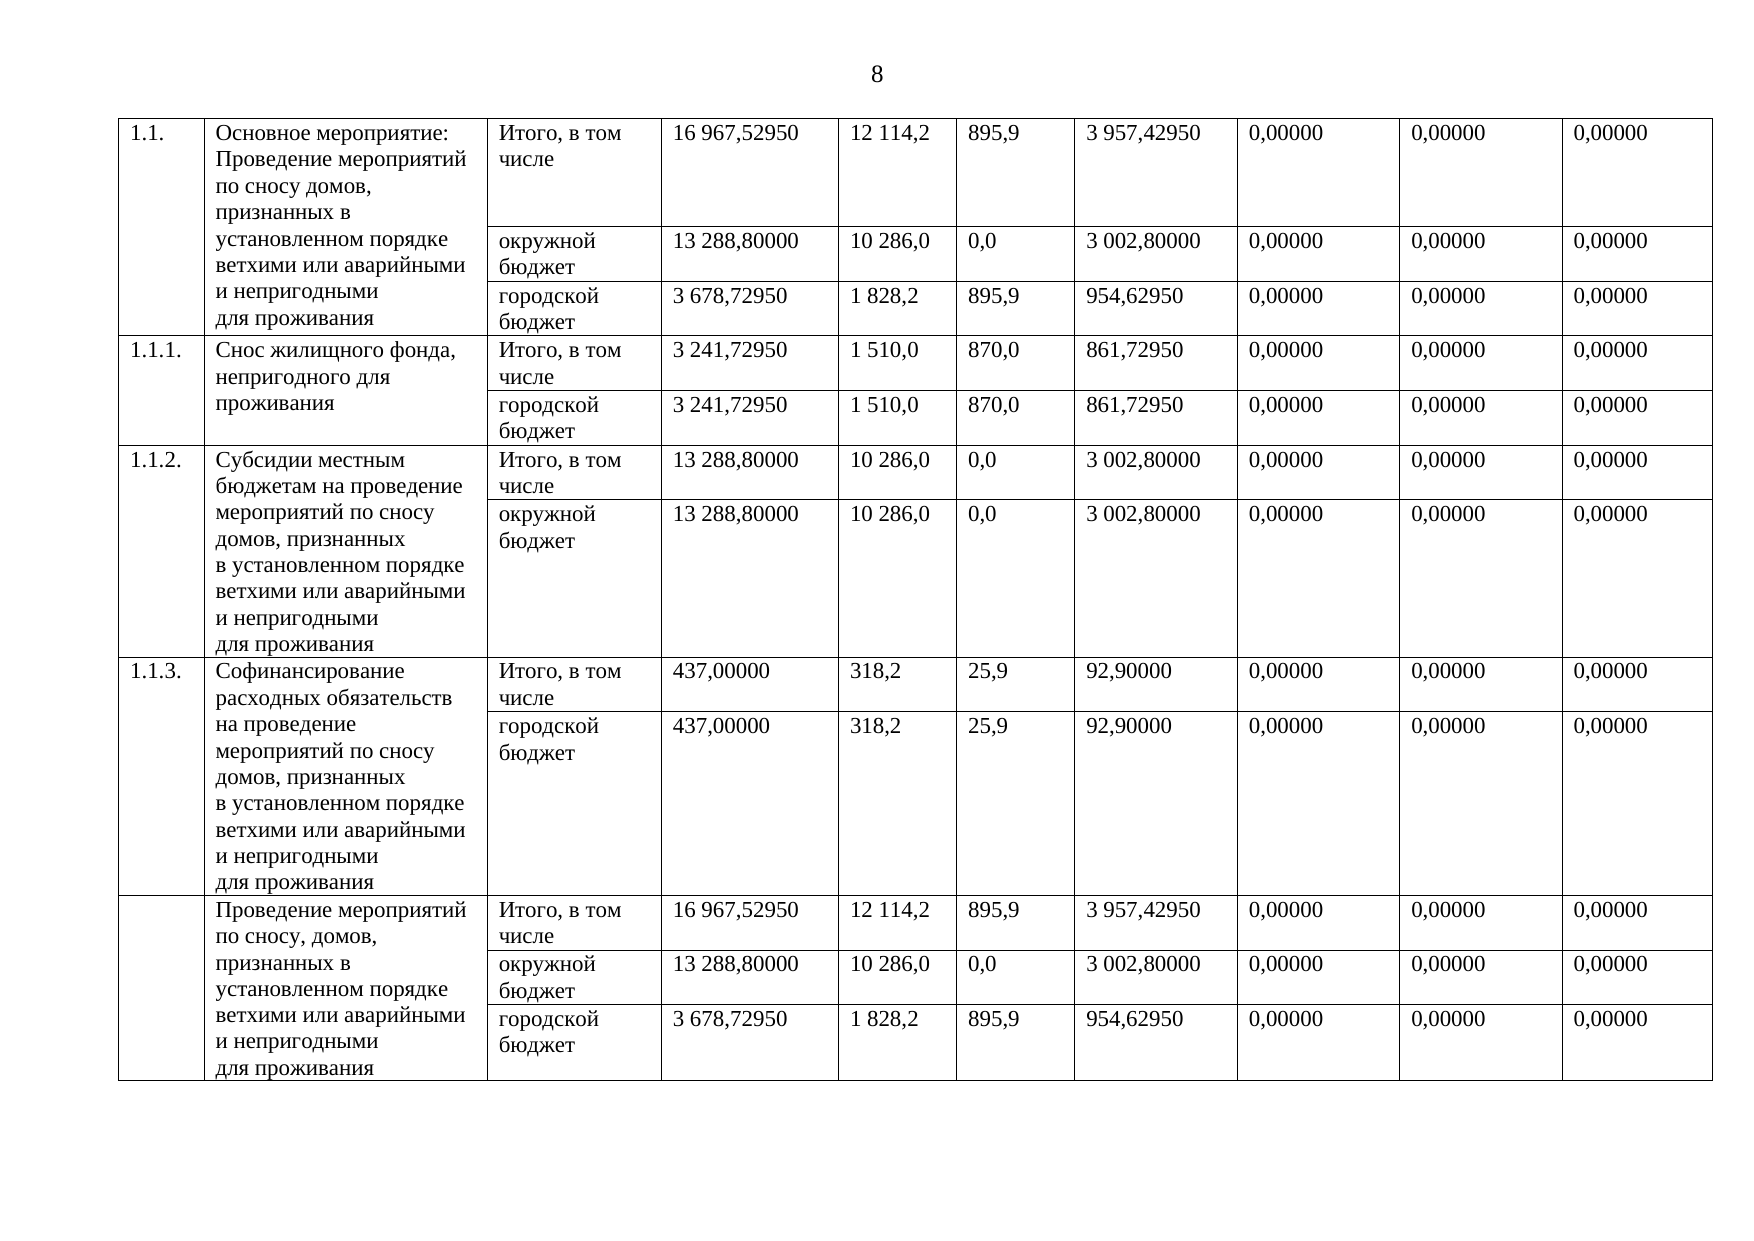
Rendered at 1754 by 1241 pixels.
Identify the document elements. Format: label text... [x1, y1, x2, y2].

table_cell 13 288,80000 [662, 227, 838, 281]
table_cell 1 510,0 [839, 391, 956, 445]
table_cell 0,00000 [1400, 951, 1562, 1004]
table_cell 1 828,2 [839, 1005, 956, 1080]
table_cell Итого, в том числе [488, 446, 661, 499]
table_cell 0,00000 [1563, 500, 1712, 657]
table_cell 1.1.2. [119, 446, 204, 657]
table_cell окружной бюджет [488, 500, 661, 657]
table_cell 437,00000 [662, 658, 838, 711]
table_cell 0,00000 [1400, 119, 1562, 226]
table_cell 3 678,72950 [662, 1005, 838, 1080]
table_cell Проведение мероприятий по сносу, домов, признанных в установленном порядке ветхими или аварийными и непригодными для проживания [205, 896, 487, 1080]
table_cell 0,0 [957, 951, 1074, 1004]
table_cell 13 288,80000 [662, 446, 838, 499]
table_cell 10 286,0 [839, 951, 956, 1004]
table_cell 1.1.3. [119, 658, 204, 895]
table_cell 3 002,80000 [1075, 227, 1237, 281]
table_cell 0,00000 [1563, 951, 1712, 1004]
table_cell 437,00000 [662, 712, 838, 895]
table_cell 0,00000 [1238, 896, 1399, 949]
table_cell 3 957,42950 [1075, 119, 1237, 226]
table_cell 0,00000 [1400, 227, 1562, 281]
table_cell 895,9 [957, 1005, 1074, 1080]
table_cell [119, 896, 204, 1080]
table_cell 0,00000 [1400, 500, 1562, 657]
table_cell 0,00000 [1238, 1005, 1399, 1080]
table_cell 10 286,0 [839, 227, 956, 281]
table_cell 0,00000 [1238, 227, 1399, 281]
table_cell 10 286,0 [839, 500, 956, 657]
table_cell 13 288,80000 [662, 951, 838, 1004]
table_cell 10 286,0 [839, 446, 956, 499]
table_cell 3 002,80000 [1075, 446, 1237, 499]
table_cell 1 510,0 [839, 336, 956, 390]
table_cell 0,00000 [1400, 658, 1562, 711]
table_cell 0,00000 [1400, 391, 1562, 445]
table_cell 1.1.1. [119, 336, 204, 445]
table_cell Основное мероприятие: Проведение мероприятий по сносу домов, признанных в установленном порядке ветхими или аварийными и непригодными для проживания [205, 119, 487, 335]
table_cell 3 678,72950 [662, 282, 838, 335]
table_cell Снос жилищного фонда, непригодного для проживания [205, 336, 487, 445]
table_cell 318,2 [839, 658, 956, 711]
table_cell 0,0 [957, 446, 1074, 499]
table_cell 16 967,52950 [662, 896, 838, 949]
table_cell 0,00000 [1238, 391, 1399, 445]
table_cell Софинансирование расходных обязательств на проведение мероприятий по сносу домов, признанных в установленном порядке ветхими или аварийными и непригодными для проживания [205, 658, 487, 895]
table_cell 870,0 [957, 336, 1074, 390]
table_cell 0,00000 [1400, 446, 1562, 499]
table_cell 0,00000 [1400, 282, 1562, 335]
table_cell городской бюджет [488, 282, 661, 335]
table_cell 0,00000 [1400, 336, 1562, 390]
table_cell 25,9 [957, 658, 1074, 711]
table_cell 12 114,2 [839, 119, 956, 226]
table_cell 3 957,42950 [1075, 896, 1237, 949]
table_cell 0,00000 [1400, 896, 1562, 949]
table_cell 0,00000 [1238, 446, 1399, 499]
table_cell 0,00000 [1563, 446, 1712, 499]
table_cell окружной бюджет [488, 951, 661, 1004]
table_cell 0,00000 [1563, 712, 1712, 895]
table_cell 861,72950 [1075, 336, 1237, 390]
table_cell 0,00000 [1238, 336, 1399, 390]
table_cell 3 002,80000 [1075, 951, 1237, 1004]
table_cell 1 828,2 [839, 282, 956, 335]
table_cell 895,9 [957, 282, 1074, 335]
table_cell 0,00000 [1563, 227, 1712, 281]
table_cell 954,62950 [1075, 282, 1237, 335]
table_cell 0,00000 [1400, 1005, 1562, 1080]
table_cell Итого, в том числе [488, 119, 661, 226]
table_cell 0,0 [957, 227, 1074, 281]
table_cell 0,00000 [1563, 336, 1712, 390]
table_cell 16 967,52950 [662, 119, 838, 226]
table_cell городской бюджет [488, 391, 661, 445]
table_cell 92,90000 [1075, 658, 1237, 711]
table_cell 0,00000 [1238, 658, 1399, 711]
table_cell 0,00000 [1563, 658, 1712, 711]
table_cell 0,00000 [1238, 712, 1399, 895]
table_cell Итого, в том числе [488, 658, 661, 711]
table_cell городской бюджет [488, 1005, 661, 1080]
table_cell 3 241,72950 [662, 336, 838, 390]
table_cell 895,9 [957, 119, 1074, 226]
table_cell окружной бюджет [488, 227, 661, 281]
table_cell 0,0 [957, 500, 1074, 657]
table_cell 92,90000 [1075, 712, 1237, 895]
table_cell 13 288,80000 [662, 500, 838, 657]
table_cell 3 002,80000 [1075, 500, 1237, 657]
table_cell 318,2 [839, 712, 956, 895]
table_cell 0,00000 [1238, 282, 1399, 335]
table_cell 25,9 [957, 712, 1074, 895]
table_cell 0,00000 [1563, 896, 1712, 949]
table_cell 954,62950 [1075, 1005, 1237, 1080]
table_cell Итого, в том числе [488, 336, 661, 390]
table_cell 12 114,2 [839, 896, 956, 949]
table_cell 870,0 [957, 391, 1074, 445]
table_cell 0,00000 [1238, 500, 1399, 657]
table_cell 0,00000 [1563, 1005, 1712, 1080]
table_cell 895,9 [957, 896, 1074, 949]
table_cell 0,00000 [1563, 119, 1712, 226]
table_cell городской бюджет [488, 712, 661, 895]
table_cell 0,00000 [1400, 712, 1562, 895]
table_cell 0,00000 [1563, 391, 1712, 445]
table_cell 1.1. [119, 119, 204, 335]
table_cell 0,00000 [1238, 119, 1399, 226]
table_cell 3 241,72950 [662, 391, 838, 445]
table_cell 861,72950 [1075, 391, 1237, 445]
table_cell 0,00000 [1563, 282, 1712, 335]
table_cell Субсидии местным бюджетам на проведение мероприятий по сносу домов, признанных в установленном порядке ветхими или аварийными и непригодными для проживания [205, 446, 487, 657]
table_cell Итого, в том числе [488, 896, 661, 949]
table_cell 0,00000 [1238, 951, 1399, 1004]
